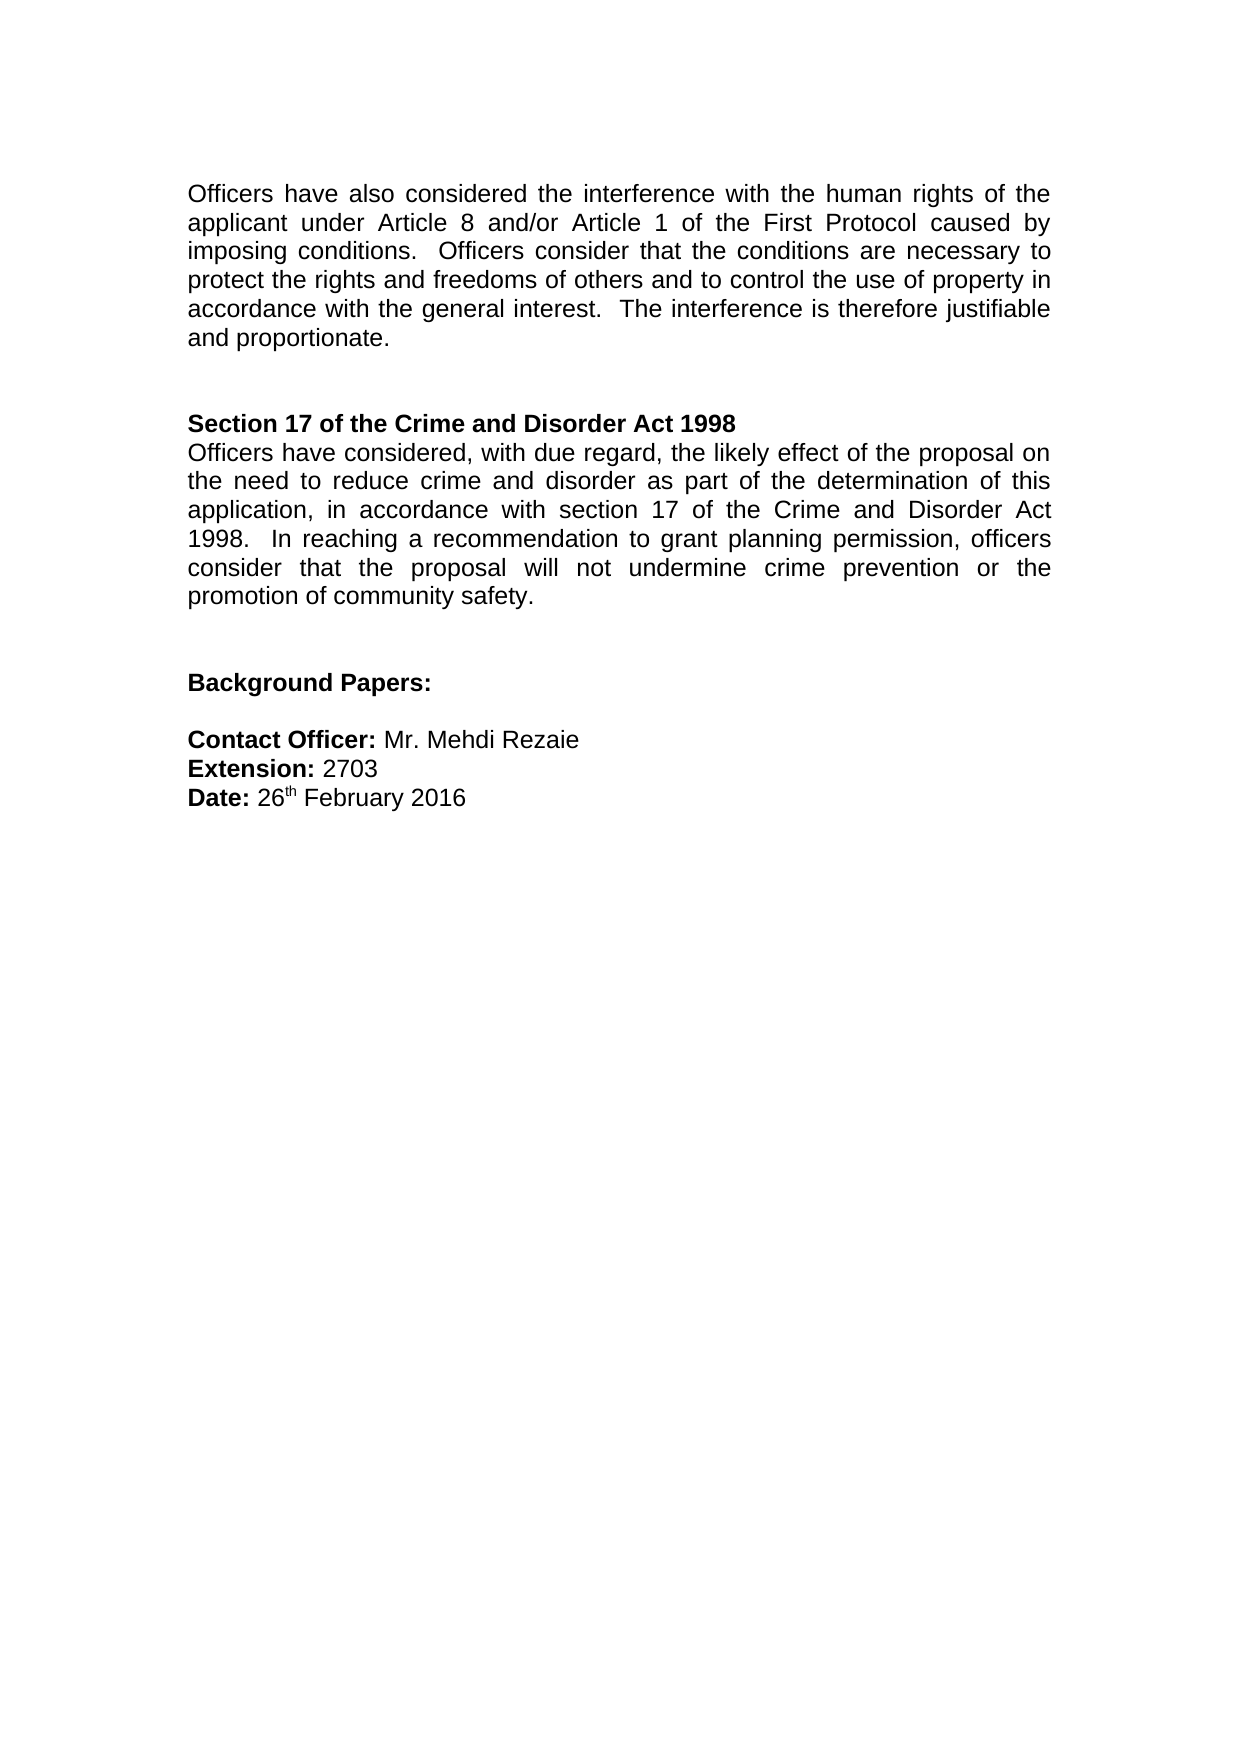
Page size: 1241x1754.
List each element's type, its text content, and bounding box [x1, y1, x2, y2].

text Contact Officer: Mr. Mehdi Rezaie [187, 725, 1053, 754]
text Background Papers: [187, 667, 1011, 696]
text Date: 26th February 2016 [187, 782, 1053, 811]
text Section 17 of the Crime and Disorder Act 1998 [187, 409, 1053, 437]
text Officers have also considered the interference with the human rights of the applicant under Article 8 and/or Article 1 of the First Protocol caused by imposing conditions. Officers consider that the conditions are necessary to protect the rights and freedoms of others and to control the use of property in accordance with the general interest. The interference is therefore justifiable and proportionate. [187, 179, 1053, 351]
text Extension: 2703 [187, 754, 1053, 782]
text Officers have considered, with due regard, the likely effect of the proposal on the need to reduce crime and disorder as part of the determination of this application, in accordance with section 17 of the Crime and Disorder Act 1998. In reaching a recommendation to grant planning permission, officers consider that the proposal will not undermine crime prevention or the promotion of community safety. [187, 437, 1053, 610]
